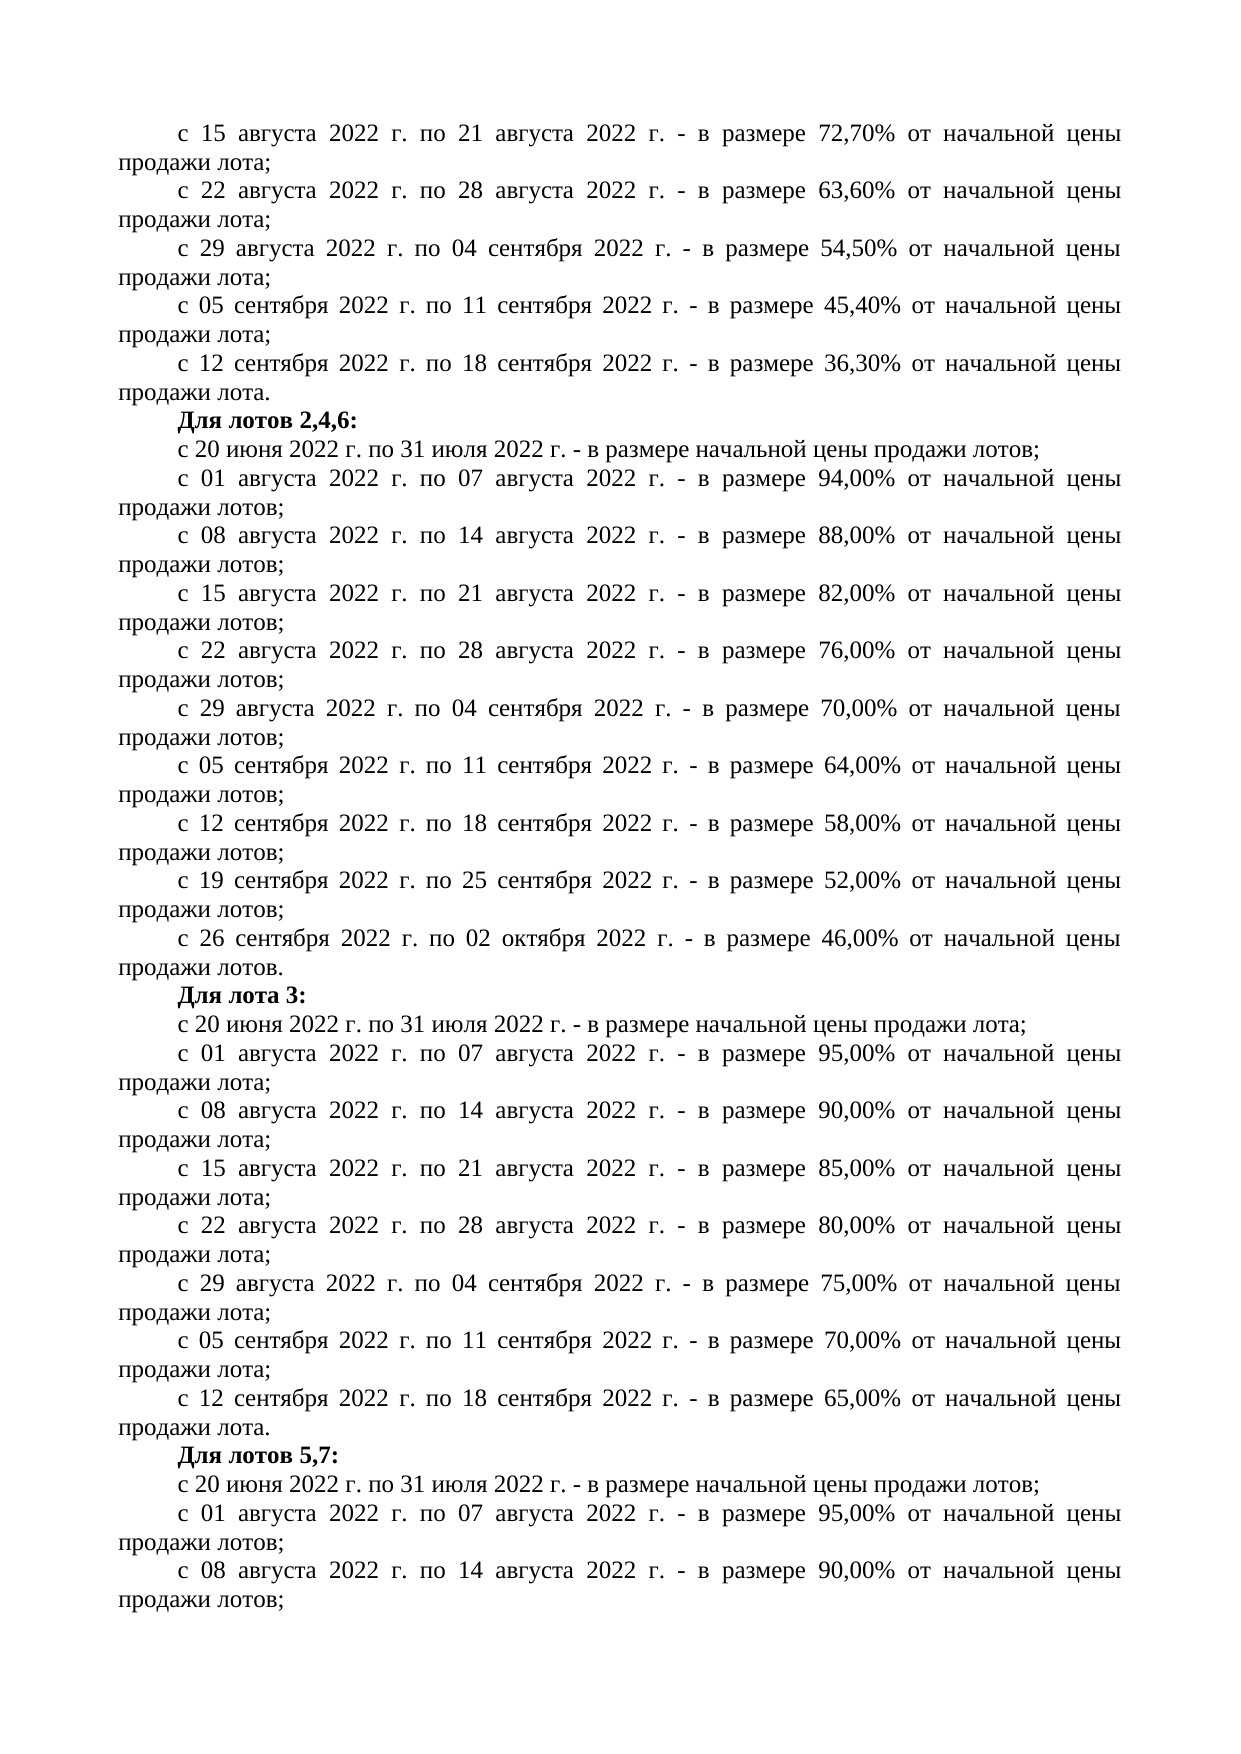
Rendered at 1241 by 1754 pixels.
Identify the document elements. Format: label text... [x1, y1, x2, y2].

text с 05 сентября 2022 г. по 11 сентября 2022 г. - в размере 70,00% от начальной цены продажи лота; [118, 1326, 1122, 1383]
text с 08 августа 2022 г. по 14 августа 2022 г. - в размере 90,00% от начальной цены продажи лота; [118, 1096, 1122, 1153]
text с 12 сентября 2022 г. по 18 сентября 2022 г. - в размере 36,30% от начальной цены продажи лота. [118, 348, 1122, 406]
text с 22 августа 2022 г. по 28 августа 2022 г. - в размере 76,00% от начальной цены продажи лотов; [118, 636, 1122, 693]
text с 08 августа 2022 г. по 14 августа 2022 г. - в размере 88,00% от начальной цены продажи лотов; [118, 521, 1122, 578]
text с 22 августа 2022 г. по 28 августа 2022 г. - в размере 63,60% от начальной цены продажи лота; [118, 176, 1122, 233]
text с 12 сентября 2022 г. по 18 сентября 2022 г. - в размере 65,00% от начальной цены продажи лота. [118, 1383, 1122, 1441]
text с 29 августа 2022 г. по 04 сентября 2022 г. - в размере 75,00% от начальной цены продажи лота; [118, 1268, 1122, 1326]
text Для лота 3: [118, 981, 1122, 1009]
text с 26 сентября 2022 г. по 02 октября 2022 г. - в размере 46,00% от начальной цены продажи лотов. [118, 923, 1122, 981]
text с 01 августа 2022 г. по 07 августа 2022 г. - в размере 95,00% от начальной цены продажи лота; [118, 1038, 1122, 1096]
text с 15 августа 2022 г. по 21 августа 2022 г. - в размере 82,00% от начальной цены продажи лотов; [118, 578, 1122, 636]
text с 15 августа 2022 г. по 21 августа 2022 г. - в размере 72,70% от начальной цены продажи лота; [118, 118, 1122, 176]
text с 01 августа 2022 г. по 07 августа 2022 г. - в размере 95,00% от начальной цены продажи лотов; [118, 1498, 1122, 1556]
text с 15 августа 2022 г. по 21 августа 2022 г. - в размере 85,00% от начальной цены продажи лота; [118, 1153, 1122, 1211]
text Для лотов 5,7: [118, 1441, 1122, 1469]
text с 08 августа 2022 г. по 14 августа 2022 г. - в размере 90,00% от начальной цены продажи лотов; [118, 1556, 1122, 1613]
text с 20 июня 2022 г. по 31 июля 2022 г. - в размере начальной цены продажи лотов; [118, 1469, 1122, 1498]
text с 22 августа 2022 г. по 28 августа 2022 г. - в размере 80,00% от начальной цены продажи лота; [118, 1211, 1122, 1268]
text с 05 сентября 2022 г. по 11 сентября 2022 г. - в размере 64,00% от начальной цены продажи лотов; [118, 751, 1122, 808]
text с 20 июня 2022 г. по 31 июля 2022 г. - в размере начальной цены продажи лота; [118, 1009, 1122, 1038]
text с 12 сентября 2022 г. по 18 сентября 2022 г. - в размере 58,00% от начальной цены продажи лотов; [118, 808, 1122, 866]
text с 05 сентября 2022 г. по 11 сентября 2022 г. - в размере 45,40% от начальной цены продажи лота; [118, 291, 1122, 348]
text с 20 июня 2022 г. по 31 июля 2022 г. - в размере начальной цены продажи лотов; [118, 434, 1122, 463]
text Для лотов 2,4,6: [118, 406, 1122, 434]
text с 01 августа 2022 г. по 07 августа 2022 г. - в размере 94,00% от начальной цены продажи лотов; [118, 463, 1122, 521]
text с 29 августа 2022 г. по 04 сентября 2022 г. - в размере 54,50% от начальной цены продажи лота; [118, 233, 1122, 291]
text с 29 августа 2022 г. по 04 сентября 2022 г. - в размере 70,00% от начальной цены продажи лотов; [118, 693, 1122, 751]
text с 19 сентября 2022 г. по 25 сентября 2022 г. - в размере 52,00% от начальной цены продажи лотов; [118, 866, 1122, 923]
